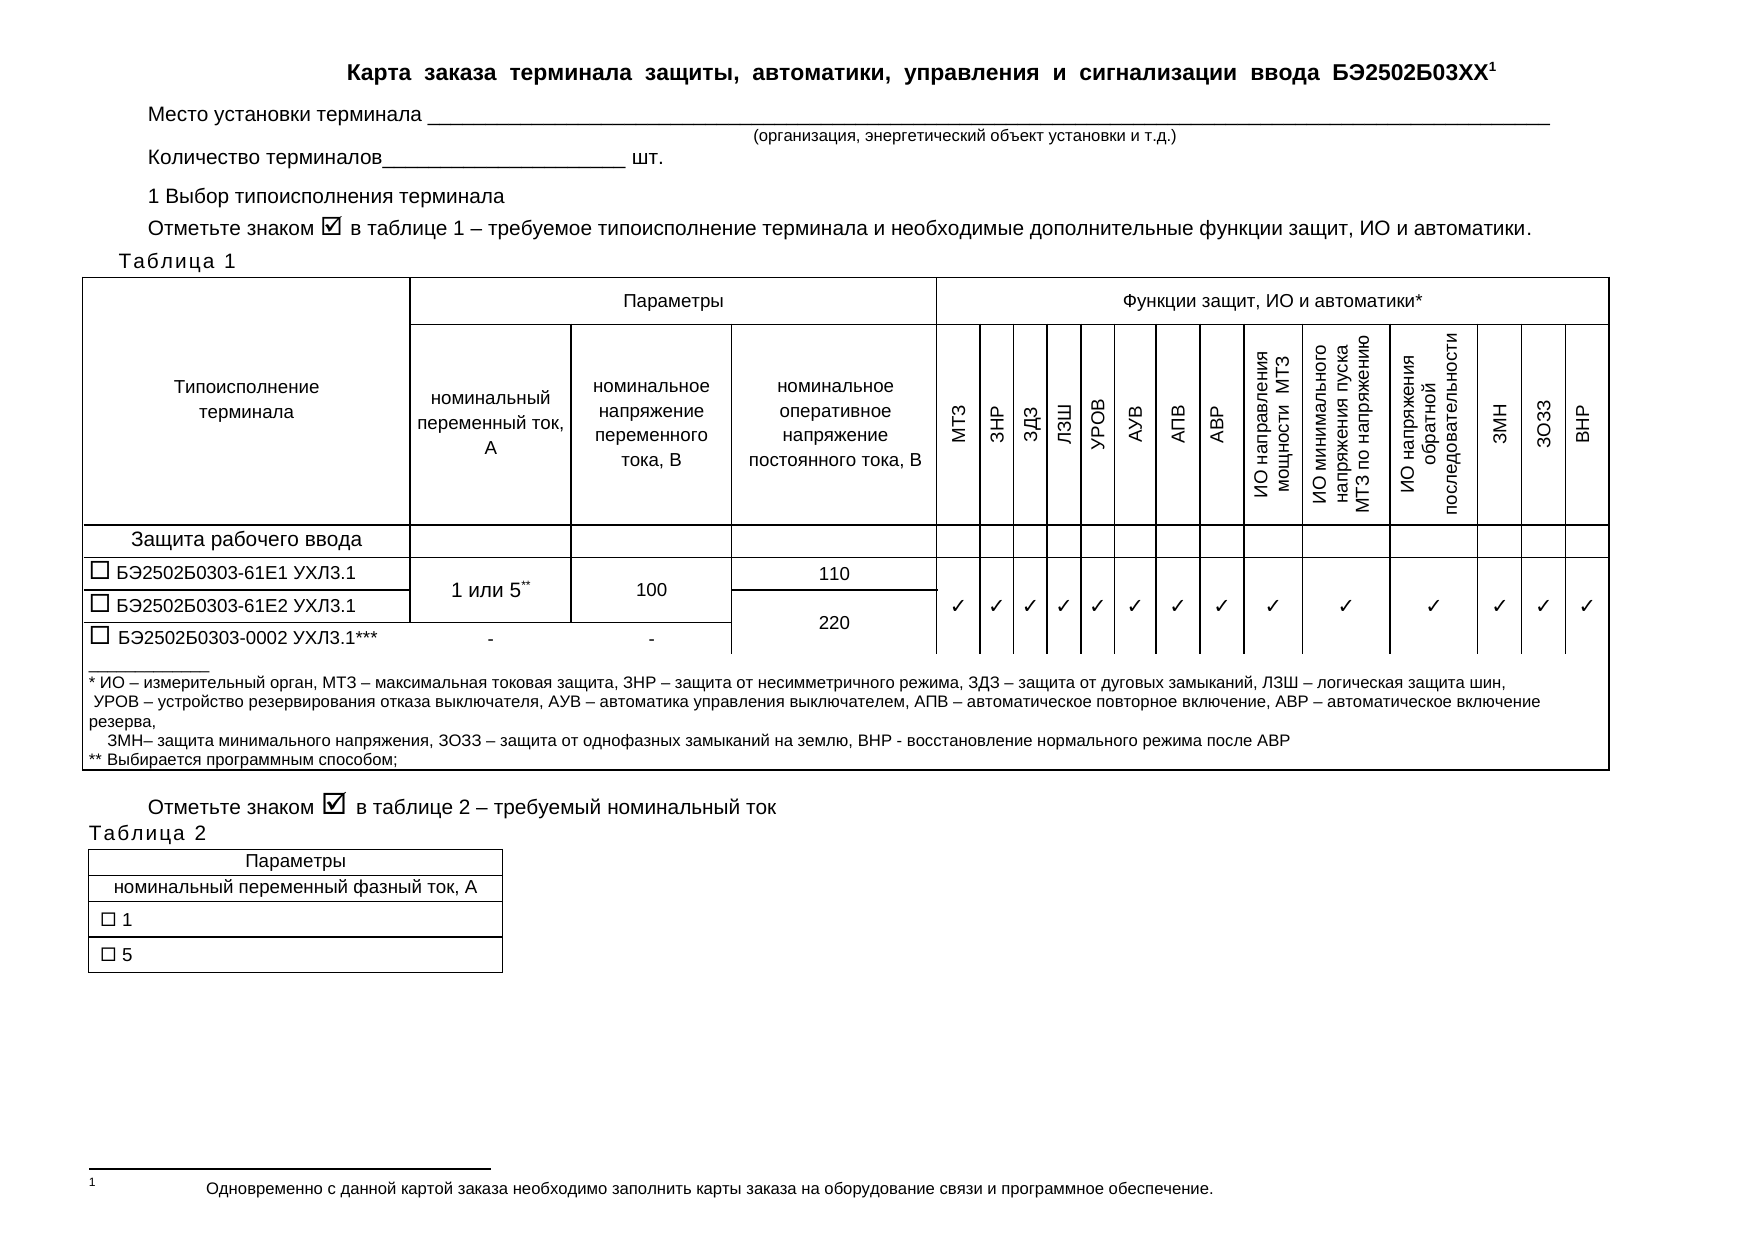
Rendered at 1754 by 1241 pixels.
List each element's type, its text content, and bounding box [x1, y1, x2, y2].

table_cell ВНР [1566, 325, 1608, 524]
table_cell [1478, 526, 1521, 556]
table_cell АВР [1201, 325, 1243, 524]
table_cell 100 [572, 558, 731, 621]
table_cell ✓ [1115, 558, 1155, 654]
table_cell ✓ [1478, 558, 1521, 654]
table_cell [1245, 526, 1302, 556]
table_cell ЗМН [1478, 325, 1521, 524]
table_header Параметры [411, 278, 936, 323]
table_cell - [571, 623, 731, 654]
table_cell Защита рабочего ввода [83, 525, 409, 556]
table_cell [1157, 526, 1199, 556]
table_cell [1115, 526, 1155, 556]
table_cell ЗОЗЗ [1522, 325, 1565, 524]
table_cell [1303, 526, 1389, 556]
table_cell [937, 526, 979, 556]
text Карта заказа терминала защиты, автоматики, управления и сигнализации ввода БЭ2502Б03ХХ [89, 59, 1680, 85]
table_cell БЭ2502Б0303-61Е1 УХЛ3.1 [83, 558, 409, 589]
text Место установки терминала _________________________________________________________________________________________________ [148, 102, 1695, 126]
table_cell ЗДЗ [1014, 325, 1046, 524]
table_cell номинальный переменный фазный ток, А [89, 876, 502, 901]
table_cell АПВ [1157, 325, 1199, 524]
table_cell [1391, 526, 1477, 556]
table_cell номинальное оперативное напряжение постоянного тока, В [732, 325, 936, 524]
table_header Параметры [89, 850, 502, 875]
table_cell - [410, 623, 571, 654]
table_cell 220 [732, 591, 936, 654]
table_cell ✓ [1201, 558, 1243, 654]
text Количество терминалов_____________________ шт. [148, 145, 1695, 169]
table_cell ✓ [1522, 558, 1565, 654]
table_cell АУВ [1115, 325, 1155, 524]
table_cell ЗНР [981, 325, 1013, 524]
table_cell ✓ [1245, 558, 1302, 654]
table_cell [981, 526, 1013, 556]
table_cell [1201, 526, 1243, 556]
text Отметьте знаком в таблице 1 – требуемое типоисполнение терминала и необходимые дополнительные функции защит, ИО и автоматики. [89, 216, 1695, 241]
text 1 Выбор типоисполнения терминала [89, 184, 1695, 208]
table_cell ✓ [1082, 558, 1114, 654]
table_cell ИО направления мощности МТЗ [1245, 325, 1302, 524]
table_cell 5 [89, 938, 502, 972]
table_cell ИО минимального напряжения пуска МТЗ по напряжению [1303, 325, 1389, 524]
text Таблица 2 [89, 821, 1695, 845]
table_cell ✓ [1303, 558, 1389, 654]
table_cell ✓ [1391, 558, 1477, 654]
table_cell [411, 526, 570, 556]
table_cell _____________ * ИО – измерительный орган, МТЗ – максимальная токовая защита, ЗНР – защита от несимметричного режима, ЗДЗ – защита от дуговых замыканий, ЛЗШ – логическая защита шин, УРОВ – устройство резервирования отказа выключателя, АУВ – автоматика управления выключателем, АПВ – автоматическое повторное включение, АВР – автоматическое включение резерва, ЗМН– защита минимального напряжения, ЗОЗЗ – защита от однофазных замыканий на землю, ВНР - восстановление нормального режима после АВР ** Выбирается программным способом; *** Типоисполнение для МЭК61850-9-2LE (с блоком приема SV). [83, 654, 1608, 769]
table_cell МТЗ [937, 325, 979, 524]
table_cell УРОВ [1082, 325, 1114, 524]
table_cell 1 [89, 902, 502, 936]
table_cell номинальное напряжение переменного тока, В [572, 325, 731, 524]
table_cell БЭ2502Б0303-0002 УХЛ3.1*** [83, 623, 410, 654]
table_cell ✓ [1014, 558, 1046, 654]
table_cell [732, 526, 936, 556]
table_cell ✓ [1048, 558, 1080, 654]
table_header Функции защит, ИО и автоматики* [937, 278, 1608, 323]
table_header Типоисполнение терминала [83, 278, 409, 524]
table_cell 110 [732, 558, 936, 589]
text Отметьте знаком в таблице 2 – требуемый номинальный ток [89, 794, 1748, 821]
table_cell [572, 526, 731, 556]
text Таблица 1 [89, 249, 1695, 273]
table_cell номинальный переменный ток, А [411, 325, 570, 524]
table_cell ✓ [937, 558, 979, 654]
table_cell ✓ [1566, 558, 1608, 654]
table_cell [1014, 526, 1046, 556]
table_cell ✓ [1157, 558, 1199, 654]
table_cell ✓ [981, 558, 1013, 654]
table_cell [1522, 526, 1565, 556]
table_cell [1082, 526, 1114, 556]
table_cell [1048, 526, 1080, 556]
table_cell ЛЗШ [1048, 325, 1080, 524]
table_cell ИО напряжения обратной последовательности [1391, 325, 1477, 524]
text (организация, энергетический объект установки и т.д.) [483, 126, 1695, 145]
table_cell 1 или 5** [411, 558, 570, 621]
table_cell БЭ2502Б0303-61Е2 УХЛ3.1 [83, 590, 409, 621]
table_cell [1566, 526, 1608, 556]
